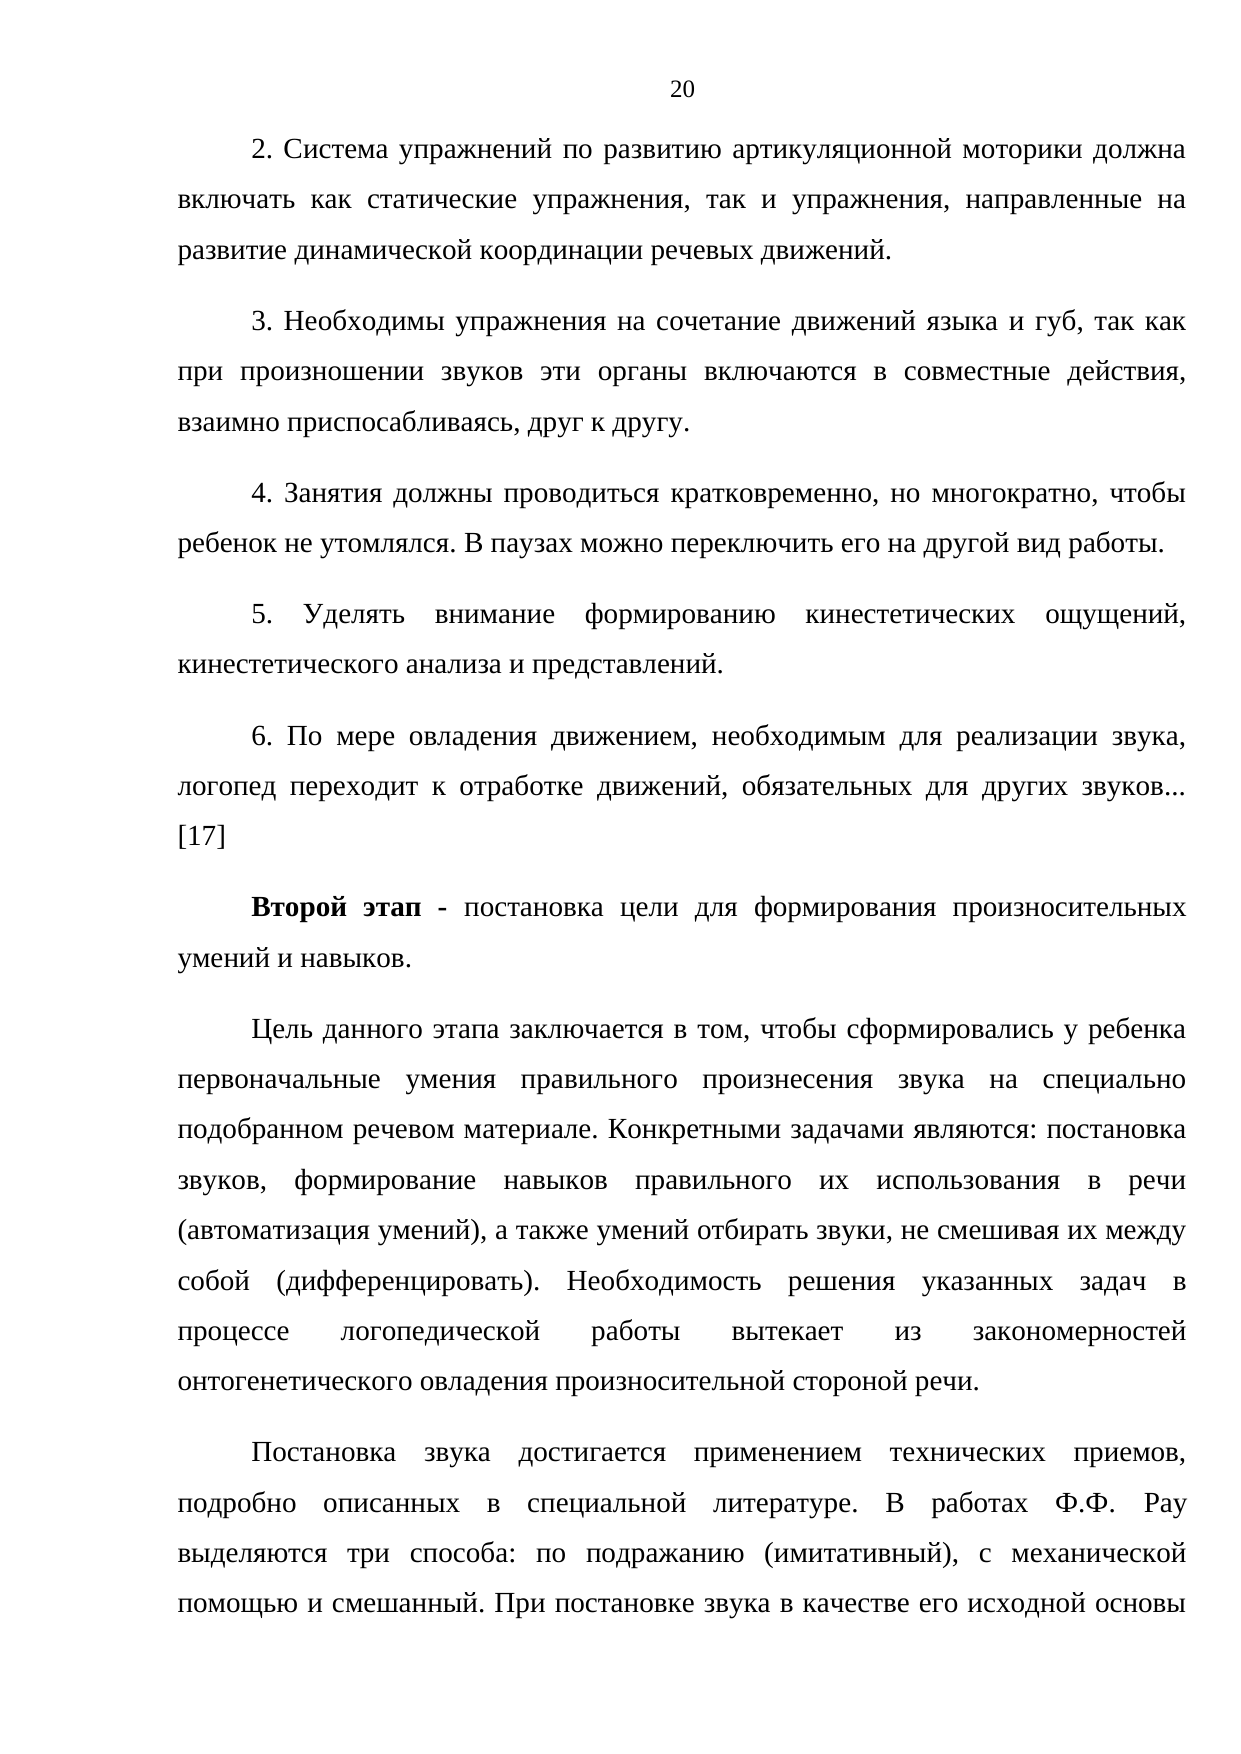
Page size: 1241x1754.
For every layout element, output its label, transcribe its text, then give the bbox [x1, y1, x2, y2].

text 6. По мере овладения движением, необходимым для реализации звука, логопед переходит к отработке движений, обязательных для других звуков... [17] [177, 718, 1187, 852]
text 4. Занятия должны проводиться кратковременно, но многократно, чтобы ребенок не утомлялся. В паузах можно переключить его на другой вид работы. [177, 475, 1187, 559]
text Цель данного этапа заключается в том, чтобы сформировались у ребенка первоначальные умения правильного произнесения звука на специально подобранном речевом материале. Конкретными задачами являются: постановка звуков, формирование навыков правильного их использования в речи (автоматизация умений), а также умений отбирать звуки, не смешивая их между собой (дифференцировать). Необходимость решения указанных задач в процессе логопедической работы вытекает из закономерностей онтогенетического овладения произносительной стороной речи. [177, 1011, 1187, 1397]
text 2. Система упражнений по развитию артикуляционной моторики должна включать как статические упражнения, так и упражнения, направленные на развитие динамической координации речевых движений. [177, 131, 1187, 266]
text 5. Уделять внимание формированию кинестетических ощущений, кинестетического анализа и представлений. [177, 596, 1187, 680]
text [177, 1434, 1187, 1619]
text 3. Необходимы упражнения на сочетание движений языка и губ, так как при произношении звуков эти органы включаются в совместные действия, взаимно приспосабливаясь, друг к другу. [177, 303, 1187, 437]
text Второй этап - постановка цели для формирования произносительных умений и навыков. [177, 889, 1187, 973]
